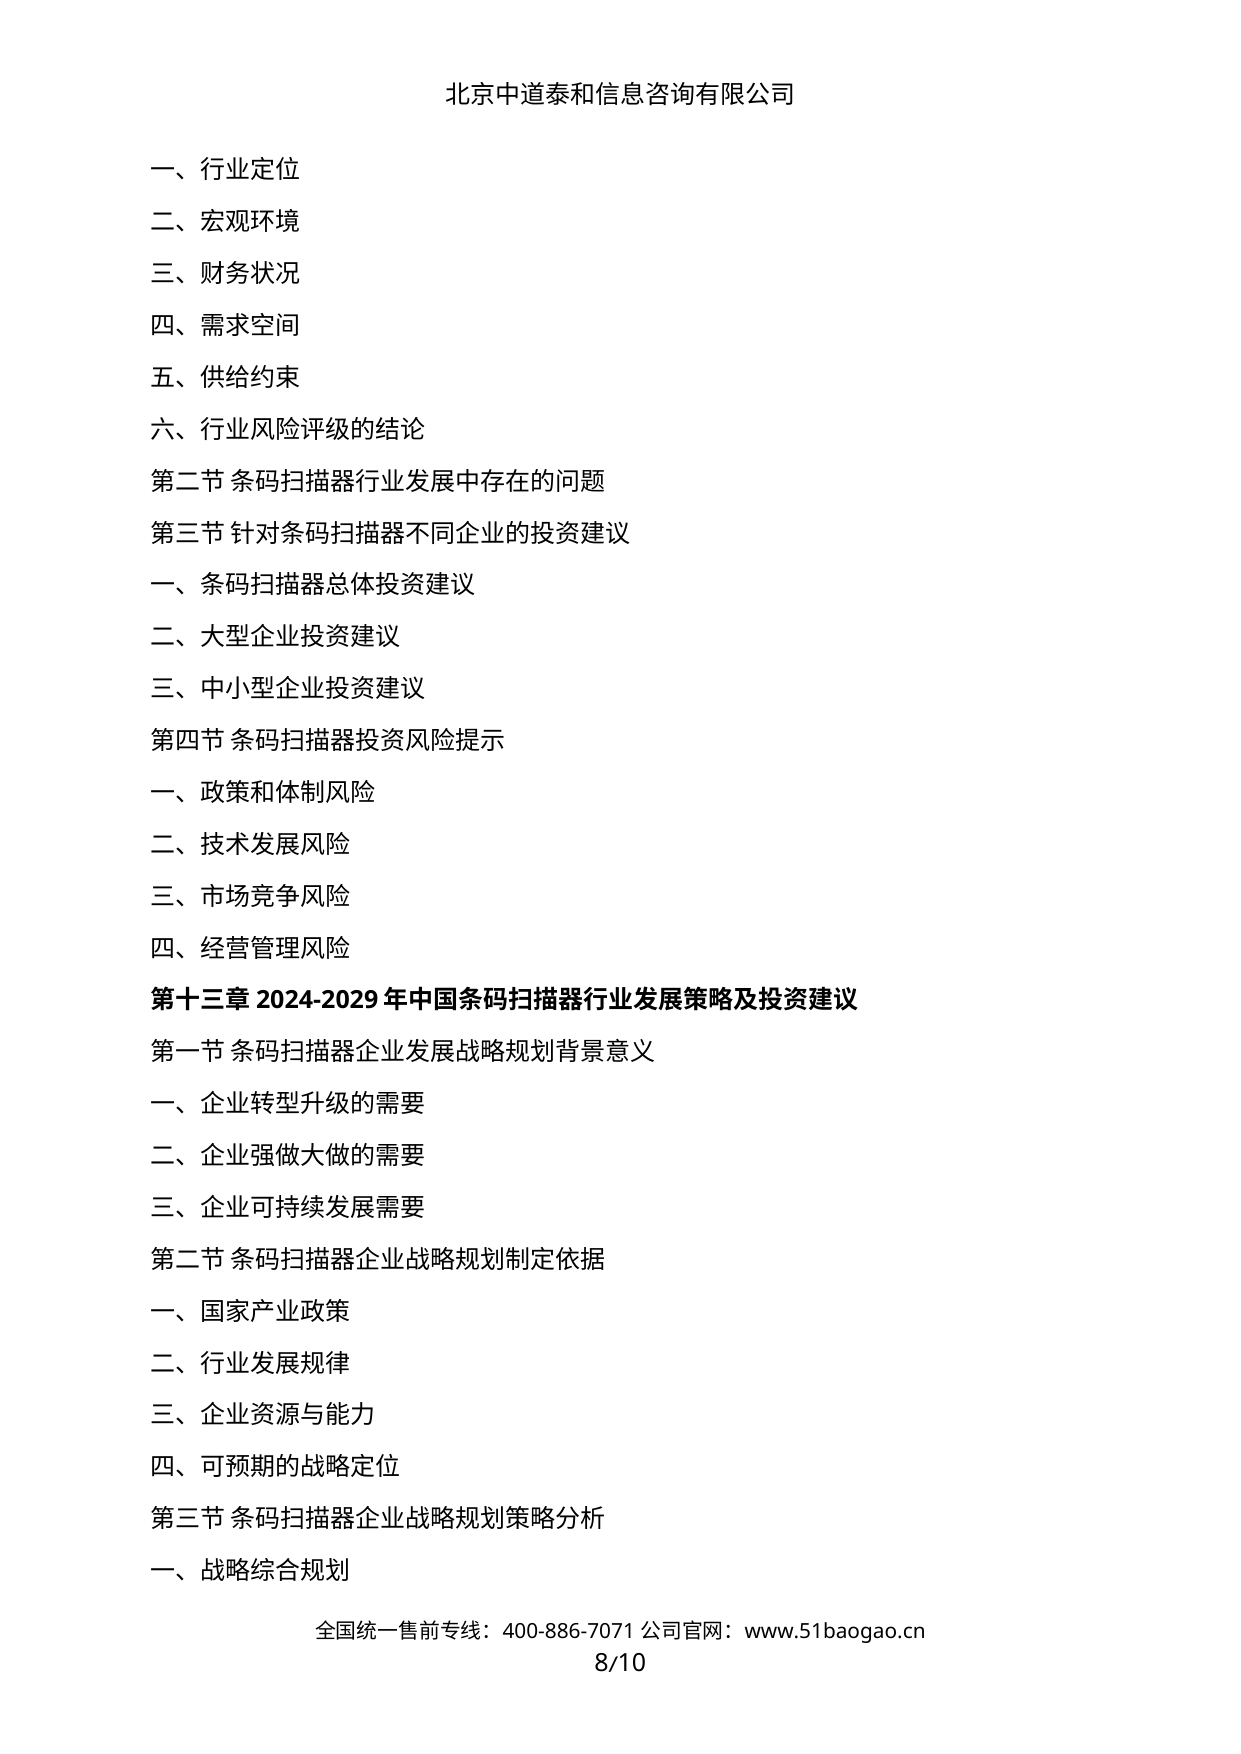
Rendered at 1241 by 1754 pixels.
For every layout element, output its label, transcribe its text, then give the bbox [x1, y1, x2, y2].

text 二、宏观环境 [150, 202, 1090, 238]
text 四、可预期的战略定位 [150, 1447, 1090, 1483]
text 一、政策和体制风险 [150, 772, 1090, 809]
text 一、企业转型升级的需要 [150, 1084, 1090, 1120]
text 第三节 针对条码扫描器不同企业的投资建议 [150, 513, 1090, 549]
text 二、大型企业投资建议 [150, 617, 1090, 653]
text 三、企业资源与能力 [150, 1395, 1090, 1431]
text 一、战略综合规划 [150, 1551, 1090, 1587]
text 第二节 条码扫描器企业战略规划制定依据 [150, 1239, 1090, 1276]
text 五、供给约束 [150, 357, 1090, 394]
text 一、条码扫描器总体投资建议 [150, 565, 1090, 601]
text 二、企业强做大做的需要 [150, 1136, 1090, 1172]
text 六、行业风险评级的结论 [150, 409, 1090, 446]
text 四、需求空间 [150, 306, 1090, 342]
text 三、企业可持续发展需要 [150, 1187, 1090, 1224]
text 一、行业定位 [150, 150, 1090, 186]
text 第十三章 2024-2029年中国条码扫描器行业发展策略及投资建议 [150, 980, 1090, 1016]
text 三、中小型企业投资建议 [150, 669, 1090, 705]
text 三、市场竞争风险 [150, 876, 1090, 912]
text 一、国家产业政策 [150, 1291, 1090, 1327]
text 第三节 条码扫描器企业战略规划策略分析 [150, 1499, 1090, 1535]
text 四、经营管理风险 [150, 928, 1090, 964]
text 第一节 条码扫描器企业发展战略规划背景意义 [150, 1032, 1090, 1068]
text 二、行业发展规律 [150, 1343, 1090, 1379]
text 二、技术发展风险 [150, 824, 1090, 861]
text 三、财务状况 [150, 254, 1090, 290]
text 第四节 条码扫描器投资风险提示 [150, 721, 1090, 757]
text 第二节 条码扫描器行业发展中存在的问题 [150, 461, 1090, 497]
